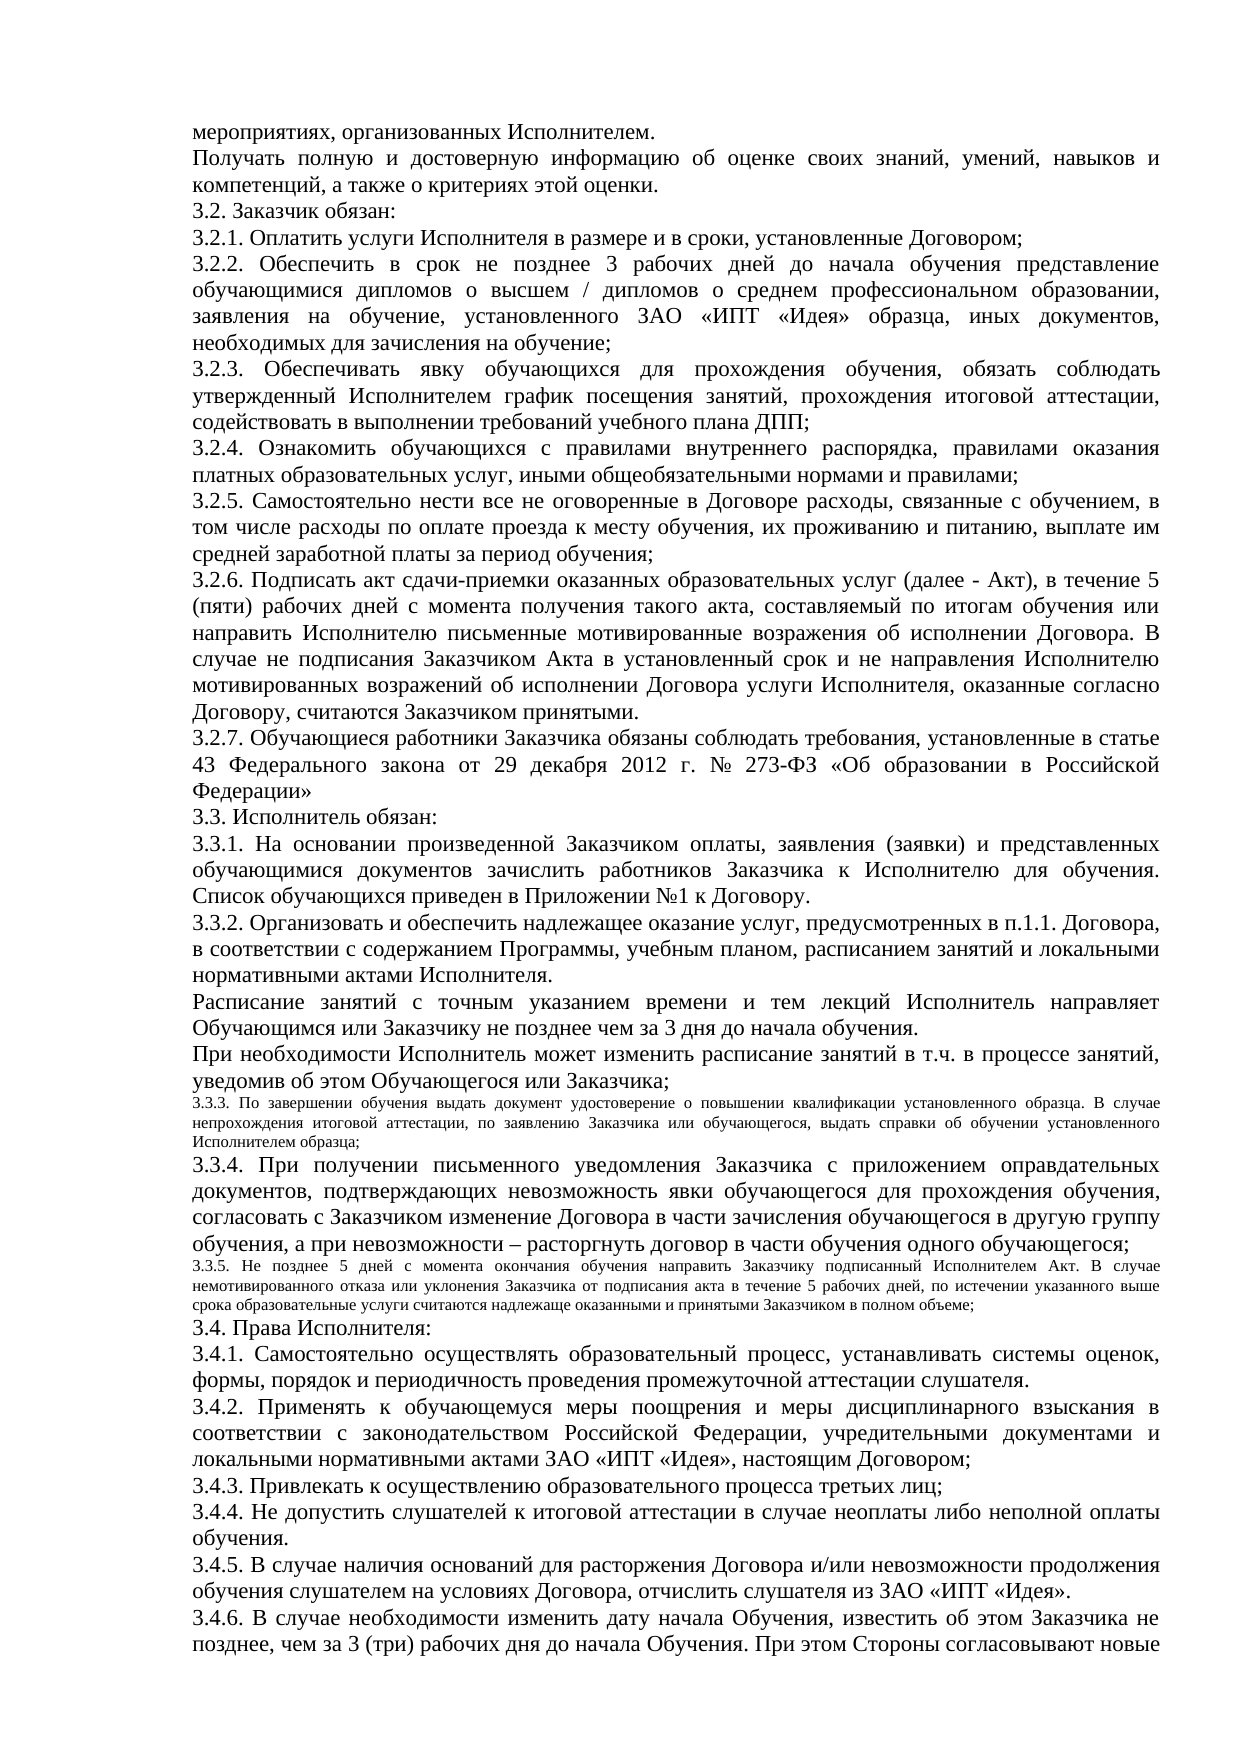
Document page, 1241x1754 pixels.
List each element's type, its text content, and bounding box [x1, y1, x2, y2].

table_cell 3.3.1. На основании произведенной Заказчиком оплаты, заявления (заявки) и представленных обучающимися документов зачислить работников Заказчика к Исполнителю для обучения. Список обучающихся приведен в Приложении №1 к Договору. [192, 830, 1161, 909]
table_cell 3.2.2. Обеспечить в срок не позднее 3 рабочих дней до начала обучения представление обучающимися дипломов о высшем / дипломов о среднем профессиональном образовании, заявления на обучение, установленного ЗАО «ИПТ «Идея» образца, иных документов, необходимых для зачисления на обучение; [192, 250, 1161, 355]
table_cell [192, 118, 1161, 144]
table_cell 3.3.2. Организовать и обеспечить надлежащее оказание услуг, предусмотренных в п.1.1. Договора, в соответствии с содержанием Программы, учебным планом, расписанием занятий и локальными нормативными актами Исполнителя. Расписание занятий с точным указанием времени и тем лекций Исполнитель направляет Обучающимся или Заказчику не позднее чем за 3 дня до начала обучения. При необходимости Исполнитель может изменить расписание занятий в т.ч. в процессе занятий, уведомив об этом Обучающегося или Заказчика; [192, 909, 1161, 1093]
table_cell 3.2.6. Подписать акт сдачи-приемки оказанных образовательных услуг (далее - Акт), в течение 5 (пяти) рабочих дней с момента получения такого акта, составляемый по итогам обучения или направить Исполнителю письменные мотивированные возражения об исполнении Договора. В случае не подписания Заказчиком Акта в установленный срок и не направления Исполнителю мотивированных возражений об исполнении Договора услуги Исполнителя, оказанные согласно Договору, считаются Заказчиком принятыми. [192, 566, 1161, 724]
table_cell Получать полную и достоверную информацию об оценке своих знаний, умений, навыков и компетенций, а также о критериях этой оценки. [192, 145, 1161, 197]
table_cell 3.2.7. Обучающиеся работники Заказчика обязаны соблюдать требования, установленные в статье 43 Федерального закона от 29 декабря 2012 г. № 273-ФЗ «Об образовании в Российской Федерации» [192, 724, 1161, 803]
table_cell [192, 1604, 1161, 1656]
table_cell 3.3.5. Не позднее 5 дней с момента окончания обучения направить Заказчику подписанный Исполнителем Акт. В случае немотивированного отказа или уклонения Заказчика от подписания акта в течение 5 рабочих дней, по истечении указанного выше срока образовательные услуги считаются надлежаще оказанными и принятыми Заказчиком в полном объеме; [192, 1256, 1161, 1314]
table_cell 3.4.5. В случае наличия оснований для расторжения Договора и/или невозможности продолжения обучения слушателем на условиях Договора, отчислить слушателя из ЗАО «ИПТ «Идея». [192, 1551, 1161, 1603]
table_cell 3.3.4. При получении письменного уведомления Заказчика с приложением оправдательных документов, подтверждающих невозможность явки обучающегося для прохождения обучения, согласовать с Заказчиком изменение Договора в части зачисления обучающегося в другую группу обучения, а при невозможности – расторгнуть договор в части обучения одного обучающегося; [192, 1151, 1161, 1256]
table_cell 3.4.2. Применять к обучающемуся меры поощрения и меры дисциплинарного взыскания в соответствии с законодательством Российской Федерации, учредительными документами и локальными нормативными актами ЗАО «ИПТ «Идея», настоящим Договором; [192, 1393, 1161, 1472]
table_cell 3.2.4. Ознакомить обучающихся с правилами внутреннего распорядка, правилами оказания платных образовательных услуг, иными общеобязательными нормами и правилами; [192, 434, 1161, 487]
table_cell 3.2. Заказчик обязан: [192, 197, 1161, 223]
table_cell 3.2.3. Обеспечивать явку обучающихся для прохождения обучения, обязать соблюдать утвержденный Исполнителем график посещения занятий, прохождения итоговой аттестации, содействовать в выполнении требований учебного плана ДПП; [192, 355, 1161, 434]
table_cell 3.2.5. Самостоятельно нести все не оговоренные в Договоре расходы, связанные с обучением, в том числе расходы по оплате проезда к месту обучения, их проживанию и питанию, выплате им средней заработной платы за период обучения; [192, 487, 1161, 566]
table_cell 3.4.1. Самостоятельно осуществлять образовательный процесс, устанавливать системы оценок, формы, порядок и периодичность проведения промежуточной аттестации слушателя. [192, 1340, 1161, 1393]
table_cell 3.4.3. Привлекать к осуществлению образовательного процесса третьих лиц; [192, 1472, 1161, 1498]
table_cell 3.4.4. Не допустить слушателей к итоговой аттестации в случае неоплаты либо неполной оплаты обучения. [192, 1498, 1161, 1551]
table_cell 3.3.3. По завершении обучения выдать документ удостоверение о повышении квалификации установленного образца. В случае непрохождения итоговой аттестации, по заявлению Заказчика или обучающегося, выдать справки об обучении установленного Исполнителем образца; [192, 1093, 1161, 1151]
table_cell 3.4. Права Исполнителя: [192, 1314, 1161, 1340]
table_cell 3.3. Исполнитель обязан: [192, 803, 1161, 830]
table_cell 3.2.1. Оплатить услуги Исполнителя в размере и в сроки, установленные Договором; [192, 224, 1161, 250]
